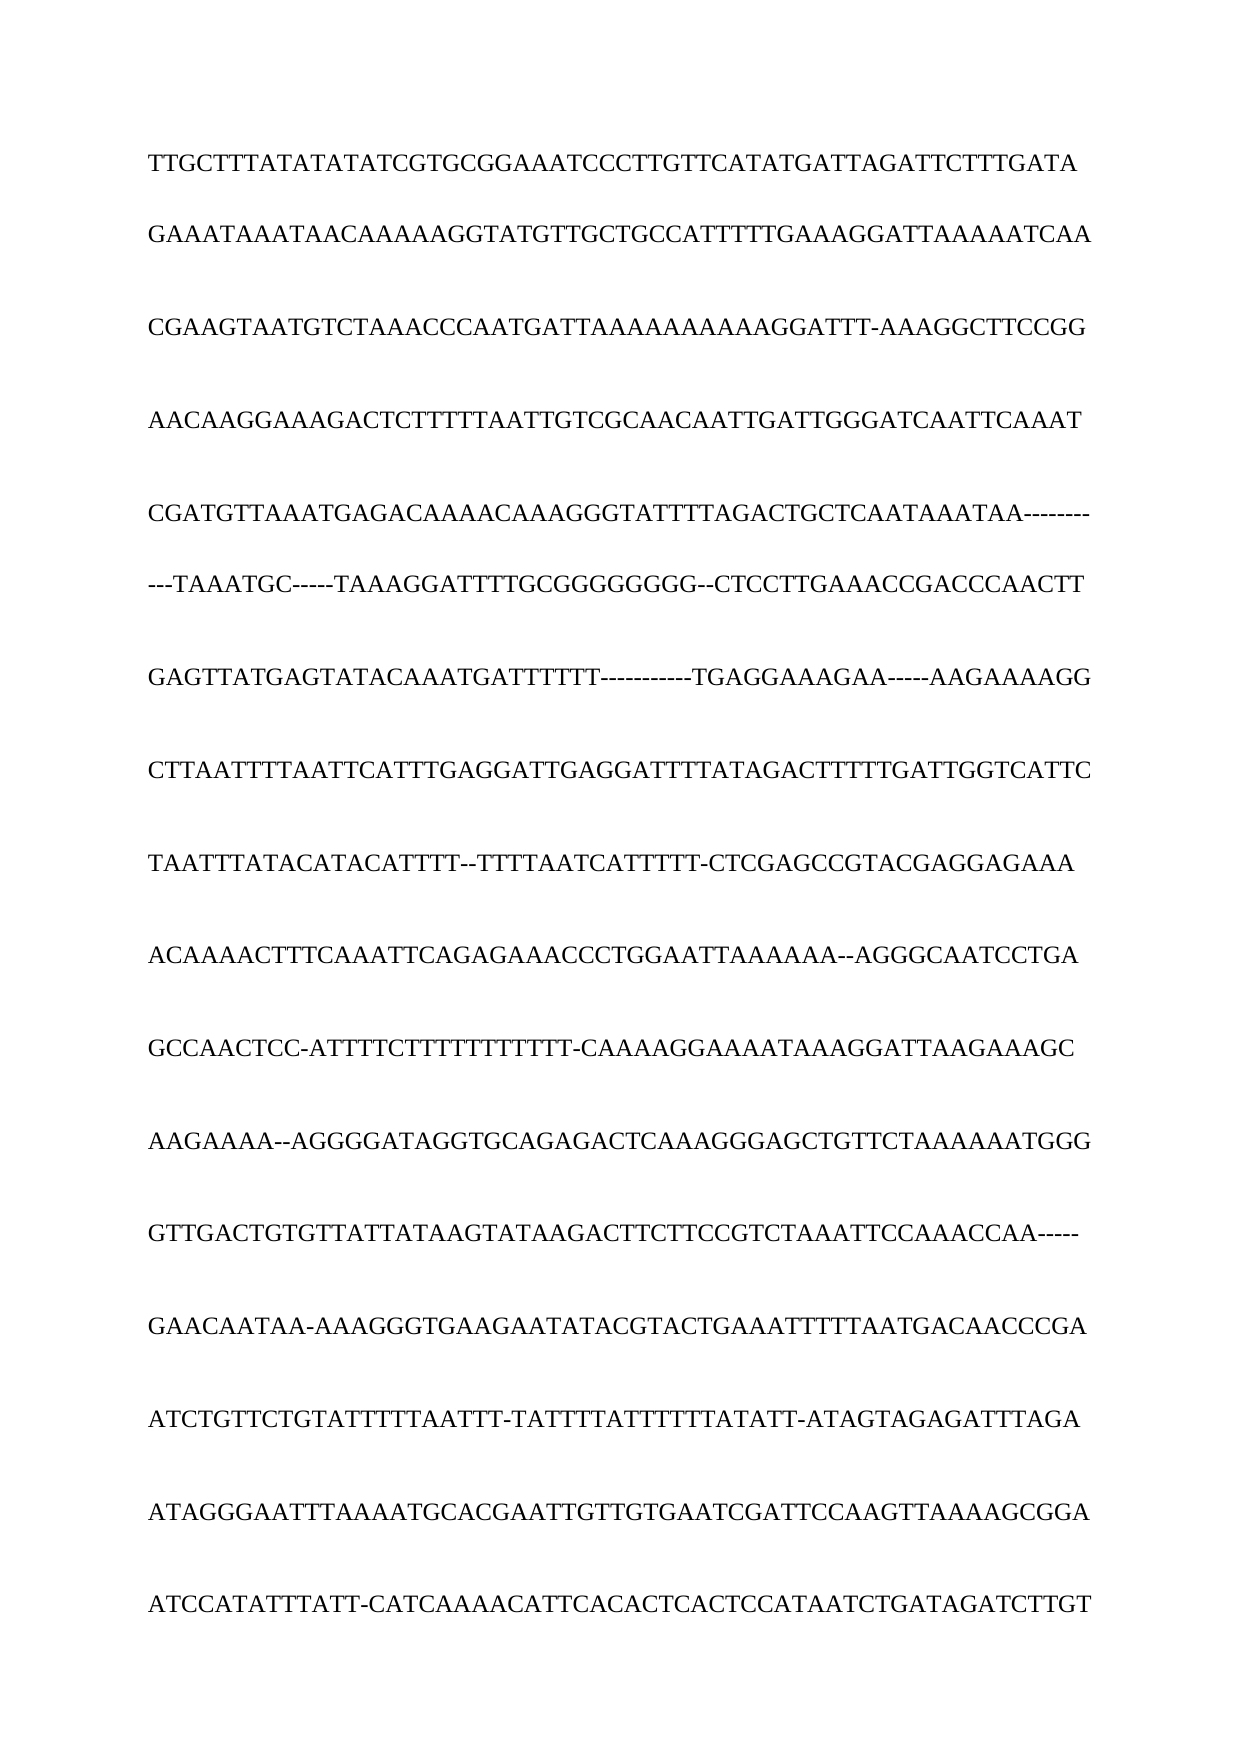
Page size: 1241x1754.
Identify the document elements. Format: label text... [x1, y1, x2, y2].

text ATCCATATTTATT-CATCAAAACATTCACACTCACTCCATAATCTGATAGATCTTGT [148, 1589, 1093, 1618]
text CGAAGTAATGTCTAAACCCAATGATTAAAAAAAAAAGGATTT-AAAGGCTTCCGG [148, 312, 1093, 341]
text AACAAGGAAAGACTCTTTTTAATTGTCGCAACAATTGATTGGGATCAATTCAAAT [148, 405, 1093, 434]
text CGATGTTAAATGAGACAAAACAAAGGGTATTTTAGACTGCTCAATAAATAA-----------TAAATGC-----TAAAGGATTTTGCGGGGGGGG--CTCCTTGAAACCGACCCAACTT [148, 498, 1093, 598]
text ACAAAACTTTCAAATTCAGAGAAACCCTGGAATTAAAAAA--AGGGCAATCCTGA [148, 940, 1093, 969]
text GAGTTATGAGTATACAAATGATTTTTT-----------TGAGGAAAGAA-----AAGAAAAGG [148, 662, 1093, 691]
text TAATTTATACATACATTTT--TTTTAATCATTTTT-CTCGAGCCGTACGAGGAGAAA [148, 848, 1093, 876]
text GAACAATAA-AAAGGGTGAAGAATATACGTACTGAAATTTTTAATGACAACCCGA [148, 1311, 1093, 1340]
text CTTAATTTTAATTCATTTGAGGATTGAGGATTTTATAGACTTTTTGATTGGTCATTC [148, 755, 1093, 784]
text ATCTGTTCTGTATTTTTAATTT-TATTTTATTTTTTATATT-ATAGTAGAGATTTAGA [148, 1404, 1093, 1433]
text GTTGACTGTGTTATTATAAGTATAAGACTTCTTCCGTCTAAATTCCAAACCAA----- [148, 1218, 1093, 1247]
text TTGCTTTATATATATCGTGCGGAAATCCCTTGTTCATATGATTAGATTCTTTGATAGAAATAAATAACAAAAAGGTATGTTGCTGCCATTTTTGAAAGGATTAAAAATCAA [148, 148, 1093, 248]
text GCCAACTCC-ATTTTCTTTTTTTTTTT-CAAAAGGAAAATAAAGGATTAAGAAAGC [148, 1033, 1093, 1062]
text ATAGGGAATTTAAAATGCACGAATTGTTGTGAATCGATTCCAAGTTAAAAGCGGA [148, 1497, 1093, 1525]
text AAGAAAA--AGGGGATAGGTGCAGAGACTCAAAGGGAGCTGTTCTAAAAAATGGG [148, 1126, 1093, 1154]
